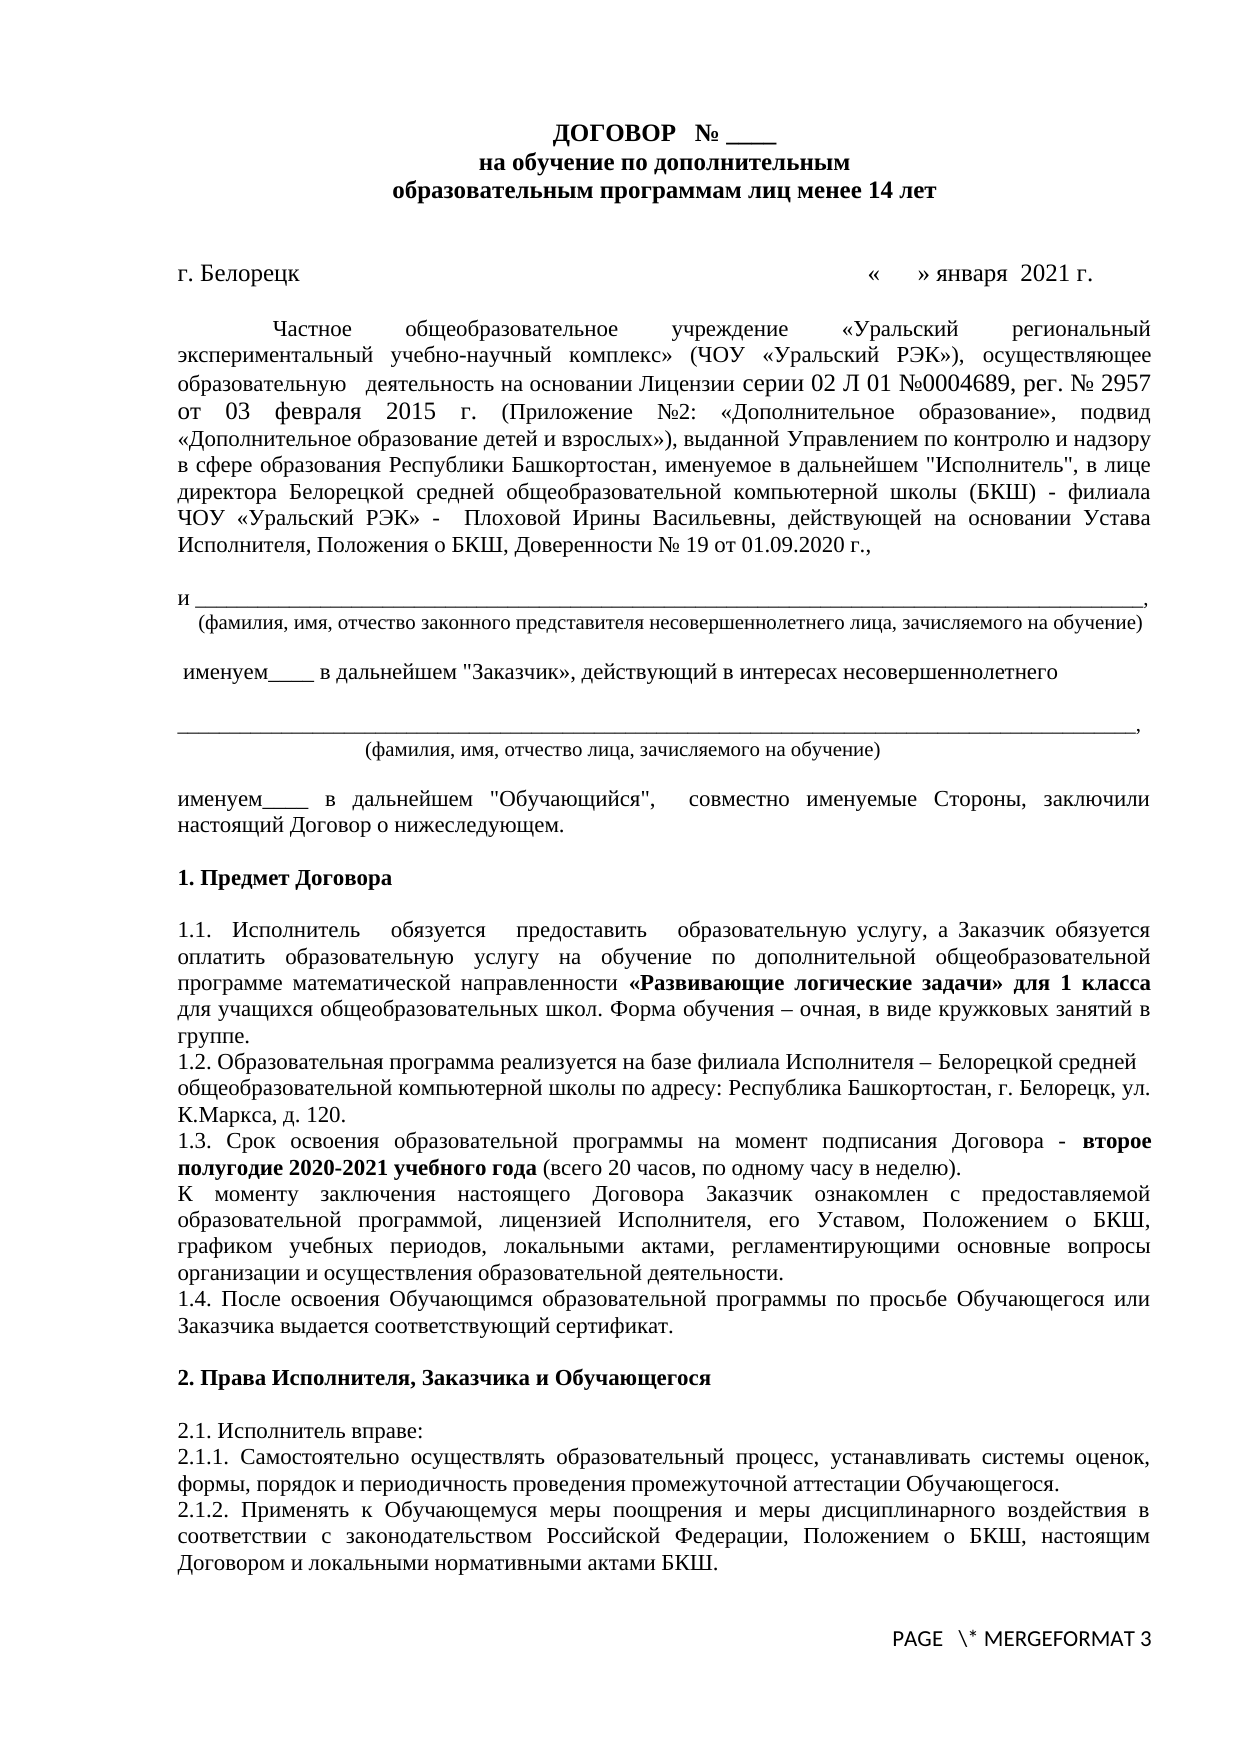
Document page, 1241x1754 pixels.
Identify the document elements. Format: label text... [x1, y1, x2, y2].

text (фамилия, имя, отчество лица, зачисляемого на обучение) [177, 736, 1152, 761]
text 2.1.1. Самостоятельно осуществлять образовательный процесс, устанавливать системы оценок, формы, порядок и периодичность проведения промежуточной аттестации Обучающегося. [177, 1443, 1152, 1496]
text Частное общеобразовательное учреждение «Уральский региональный экспериментальный учебно-научный комплекс» (ЧОУ «Уральский РЭК»), осуществляющее образовательную деятельность на основании Лицензии серии 02 Л 01 №0004689, рег. № 2957 от 03 февраля 2015 г. (Приложение №2: «Дополнительное образование», подвид «Дополнительное образование детей и взрослых»), выданной Управлением по контролю и надзору в сфере образования Республики Башкортостан, именуемое в дальнейшем "Исполнитель", в лице директора Белорецкой средней общеобразовательной компьютерной школы (БКШ) - филиала ЧОУ «Уральский РЭК» - Плоховой Ирины Васильевны, действующей на основании Устава Исполнителя, Положения о БКШ, Доверенности № 19 от 01.09.2020 г., [177, 315, 1152, 558]
text 1.3. Срок освоения образовательной программы на момент подписания Договора - второе полугодие 2020-2021 учебного года (всего 20 часов, по одному часу в неделю). [177, 1127, 1152, 1180]
text 1.2. Образовательная программа реализуется на базе филиала Исполнителя – Белорецкой средней [177, 1048, 1152, 1074]
text К моменту заключения настоящего Договора Заказчик ознакомлен с предоставляемой образовательной программой, лицензией Исполнителя, его Уставом, Положением о БКШ, графиком учебных периодов, локальными актами, регламентирующими основные вопросы организации и осуществления образовательной деятельности. [177, 1180, 1152, 1285]
text именуем____ в дальнейшем "Обучающийся", совместно именуемые Стороны, заключили настоящий Договор о нижеследующем. [177, 784, 1152, 837]
text 1.1. Исполнитель обязуется предоставить образовательную услугу, а Заказчик обязуется оплатить образовательную услугу на обучение по дополнительной общеобразовательной программе математической направленности «Развивающие логические задачи» для 1 класса для учащихся общеобразовательных школ. Форма обучения – очная, в виде кружковых занятий в группе. [177, 916, 1152, 1048]
text ____________________________________________________________________________________________, [177, 712, 1152, 736]
text 2.1.2. Применять к Обучающемуся меры поощрения и меры дисциплинарного воздействия в соответствии с законодательством Российской Федерации, Положением о БКШ, настоящим Договором и локальными нормативными актами БКШ. [177, 1496, 1152, 1575]
text 2. Права Исполнителя, Заказчика и Обучающегося [177, 1364, 1152, 1391]
text г. Белорецк « » января 2021 г. [177, 258, 1152, 287]
text (фамилия, имя, отчество законного представителя несовершеннолетнего лица, зачисляемого на обучение) [177, 610, 1152, 634]
text 2.1. Исполнитель вправе: [177, 1417, 1152, 1443]
text ДОГОВОР № ____ на обучение по дополнительным образовательным программам лиц менее 14 лет [177, 118, 1152, 204]
text 1. Предмет Договора [177, 864, 1152, 890]
text именуем____ в дальнейшем "Заказчик», действующий в интересах несовершеннолетнего [177, 658, 1152, 684]
text и ___________________________________________________________________________________________, [177, 583, 1152, 610]
text 1.4. После освоения Обучающимся образовательной программы по просьбе Обучающегося или Заказчика выдается соответствующий сертификат. [177, 1285, 1152, 1338]
text общеобразовательной компьютерной школы по адресу: Республика Башкортостан, г. Белорецк, ул. К.Маркса, д. 120. [177, 1074, 1152, 1127]
